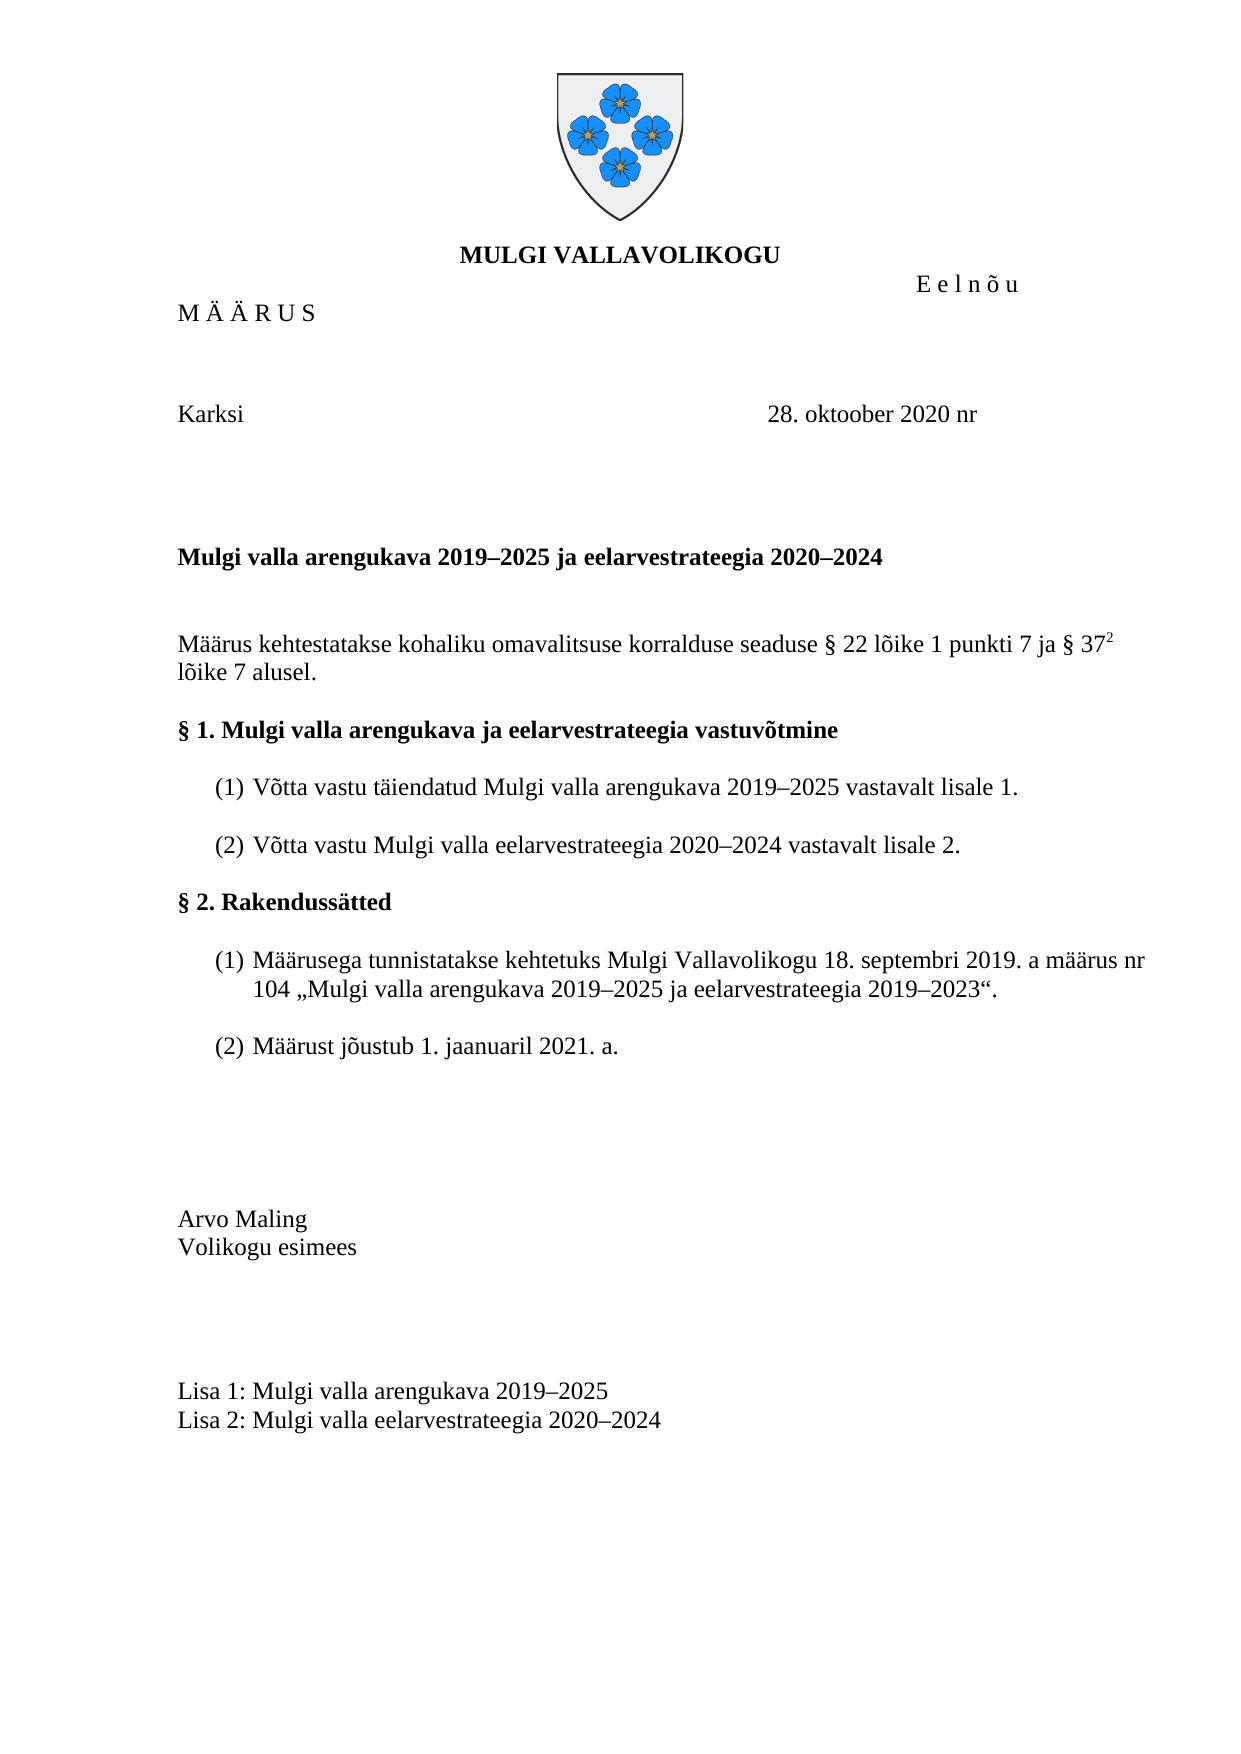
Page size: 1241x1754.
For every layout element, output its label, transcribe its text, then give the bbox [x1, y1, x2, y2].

text Karksi 28. oktoober 2020 nr [177, 399, 1152, 427]
picture [557, 73, 684, 222]
list Määrusega tunnistatakse kehtetuks Mulgi Vallavolikogu 18. septembri 2019. a määrus nr 104 „Mulgi valla arengukava 2019–2025 ja eelarvestrateegia 2019–2023“. [215, 945, 1152, 1002]
text Volikogu esimees [177, 1232, 1152, 1261]
text Lisa 1: Mulgi valla arengukava 2019–2025 [177, 1376, 1152, 1405]
text Mulgi valla arengukava 2019–2025 ja eelarvestrateegia 2020–2024 [177, 542, 1152, 571]
list Võtta vastu Mulgi valla eelarvestrateegia 2020–2024 vastavalt lisale 2. [215, 830, 1152, 859]
text Lisa 2: Mulgi valla eelarvestrateegia 2020–2024 [177, 1405, 1152, 1434]
text § 1. Mulgi valla arengukava ja eelarvestrateegia vastuvõtmine [177, 715, 1152, 744]
text § 2. Rakendussätted [177, 887, 1152, 916]
list Võtta vastu täiendatud Mulgi valla arengukava 2019–2025 vastavalt lisale 1. [215, 772, 1152, 801]
list Määrust jõustub 1. jaanuaril 2021. a. [215, 1031, 1152, 1060]
text Arvo Maling [177, 1204, 1152, 1232]
text Määrus kehtestatakse kohaliku omavalitsuse korralduse seaduse § 22 lõike 1 punkti 7 ja § 372 lõike 7 alusel. [177, 629, 1152, 686]
